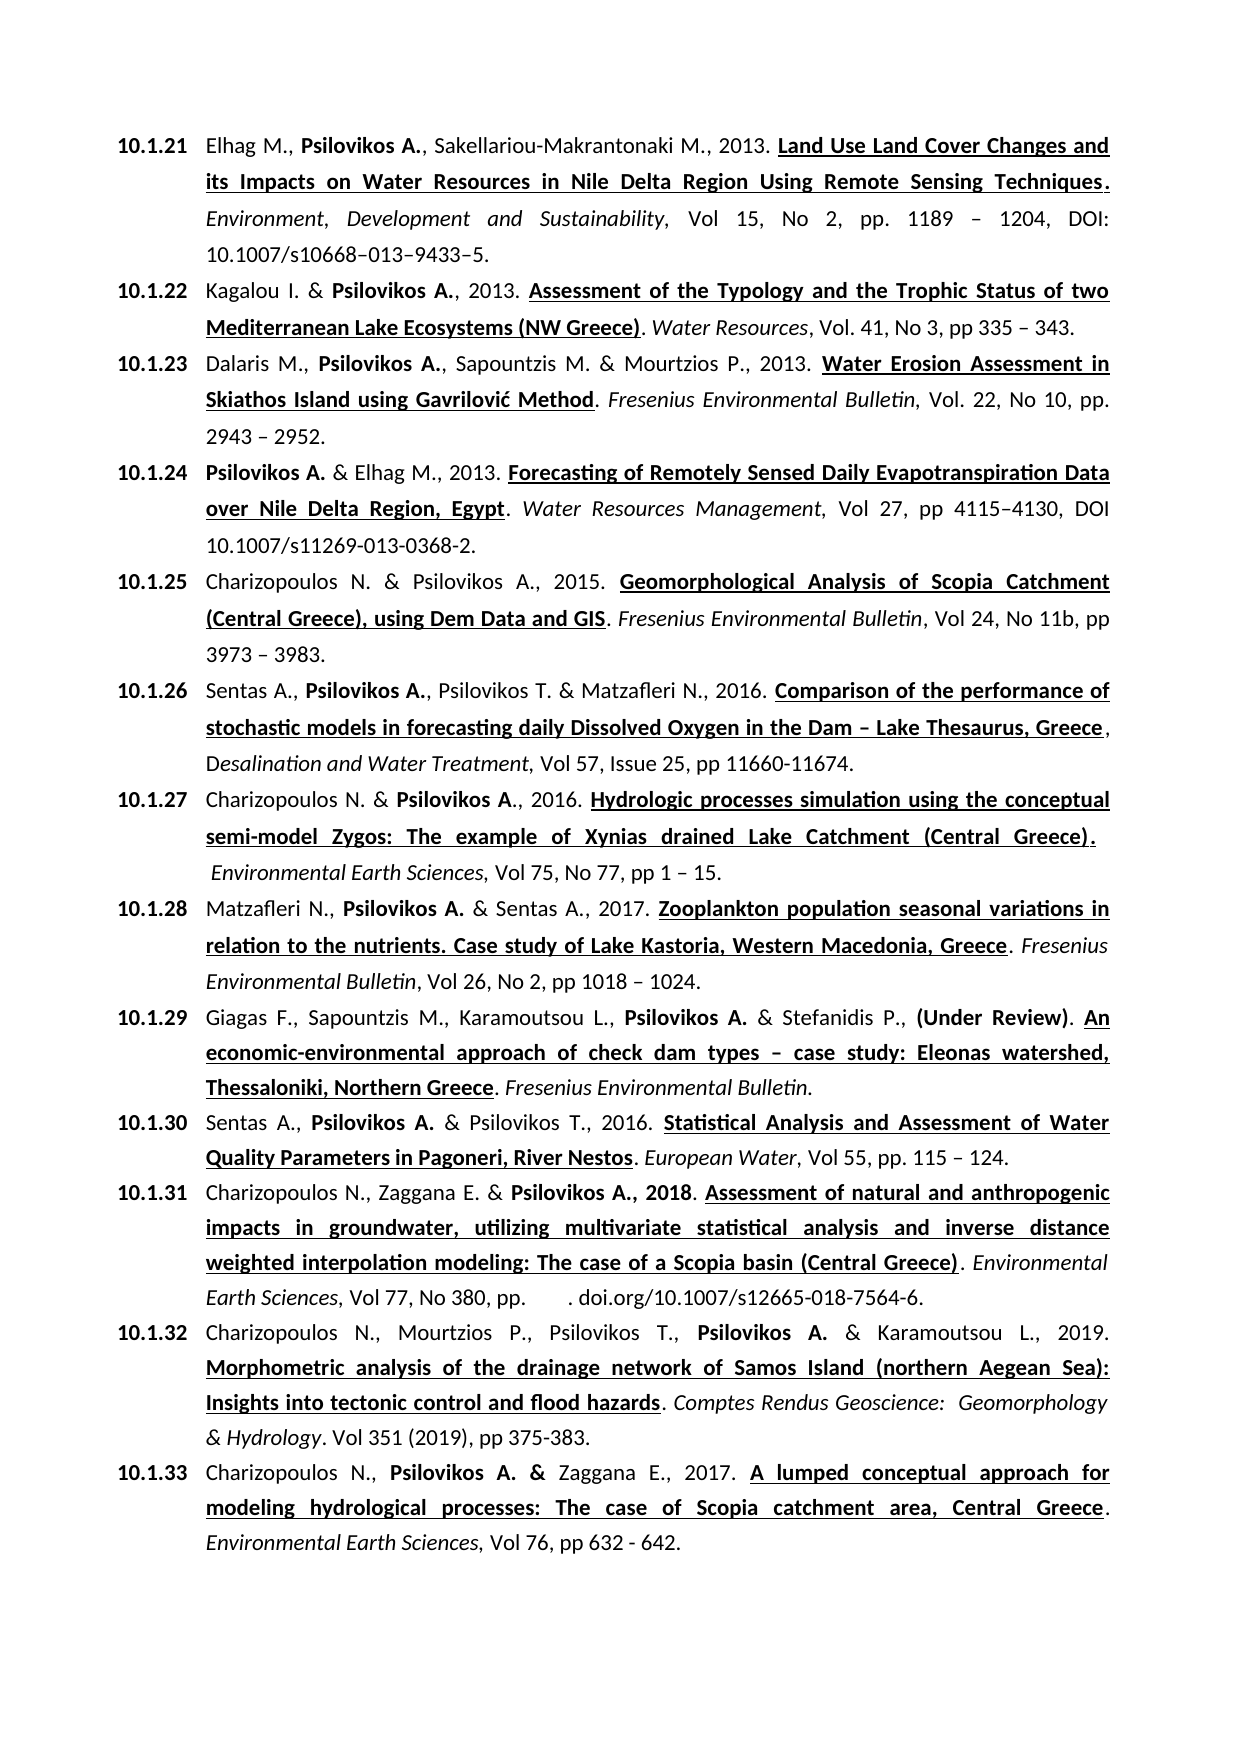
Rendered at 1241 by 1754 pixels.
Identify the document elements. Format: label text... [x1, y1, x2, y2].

list Kagalou I. & Psilovikos A., 2013. Assessment of the Typology and the Trophic Status of two Mediterranean Lake Ecosystems (NW Greece). Water Resources, Vol. 41, No 3, pp 335 – 343. [117, 276, 1110, 341]
list Charizopoulos N., Zaggana E. & Psilovikos A., 2018. Assessment of natural and anthropogenic impacts in groundwater, utilizing multivariate statistical analysis and inverse distance weighted interpolation modeling: The case of a Scopia basin (Central Greece). Environmental Earth Sciences, Vol 77, No 380, pp. . doi.org/10.1007/s12665-018-7564-6. [117, 1178, 1110, 1312]
list Dalaris M., Psilovikos A., Sapountzis M. & Mourtzios P., 2013. Water Erosion Assessment in Skiathos Island using Gavrilović Method. Fresenius Environmental Bulletin, Vol. 22, No 10, pp. 2943 – 2952. [117, 349, 1110, 450]
list Charizopoulos N. & Psilovikos A., 2015. Geomorphological Analysis of Scopia Catchment (Central Greece), using Dem Data and GIS. Fresenius Environmental Bulletin, Vol 24, No 11b, pp 3973 – 3983. [117, 567, 1110, 668]
list Sentas A., Psilovikos A. & Psilovikos T., 2016. Statistical Analysis and Assessment of Water Quality Parameters in Pagoneri, River Nestos. European Water, Vol 55, pp. 115 – 124. [117, 1108, 1110, 1172]
list Elhag M., Psilovikos A., Sakellariou-Makrantonaki M., 2013. Land Use Land Cover Changes and its Impacts on Water Resources in Nile Delta Region Using Remote Sensing Techniques. Environment, Development and Sustainability, Vol 15, No 2, pp. 1189 – 1204, DOI: 10.1007/s10668–013–9433–5. [117, 131, 1110, 268]
list Charizopoulos N., Psilovikos A. & Zaggana E., 2017. A lumped conceptual approach for modeling hydrological processes: The case of Scopia catchment area, Central Greece. Environmental Earth Sciences, Vol 76, pp 632 - 642. [117, 1458, 1110, 1557]
list Matzafleri N., Psilovikos A. & Sentas A., 2017. Zooplankton population seasonal variations in relation to the nutrients. Case study of Lake Kastoria, Western Macedonia, Greece. Fresenius Environmental Bulletin, Vol 26, No 2, pp 1018 – 1024. [117, 894, 1110, 995]
list Giagas F., Sapountzis M., Karamoutsou L., Psilovikos A. & Stefanidis P., (Under Review). An economic-environmental approach of check dam types – case study: Eleonas watershed, Thessaloniki, Northern Greece. Fresenius Environmental Bulletin. [117, 1003, 1110, 1102]
list Charizopoulos N. & Psilovikos A., 2016. Hydrologic processes simulation using the conceptual semi-model Zygos: The example of Xynias drained Lake Catchment (Central Greece). Environmental Earth Sciences, Vol 75, No 77, pp 1 – 15. [117, 785, 1110, 886]
list Psilovikos A. & Elhag M., 2013. Forecasting of Remotely Sensed Daily Evapotranspiration Data over Nile Delta Region, Egypt. Water Resources Management, Vol 27, pp 4115–4130, DOI 10.1007/s11269-013-0368-2. [117, 458, 1110, 559]
list Charizopoulos N., Mourtzios P., Psilovikos T., Psilovikos A. & Karamoutsou L., 2019. Morphometric analysis of the drainage network of Samos Island (northern Aegean Sea): Insights into tectonic control and flood hazards. Comptes Rendus Geoscience: Geomorphology & Hydrology. Vol 351 (2019), pp 375-383. [117, 1318, 1110, 1452]
list Sentas A., Psilovikos A., Psilovikos T. & Matzafleri N., 2016. Comparison of the performance of stochastic models in forecasting daily Dissolved Oxygen in the Dam – Lake Thesaurus, Greece, Desalination and Water Treatment, Vol 57, Issue 25, pp 11660-11674. [117, 676, 1110, 777]
